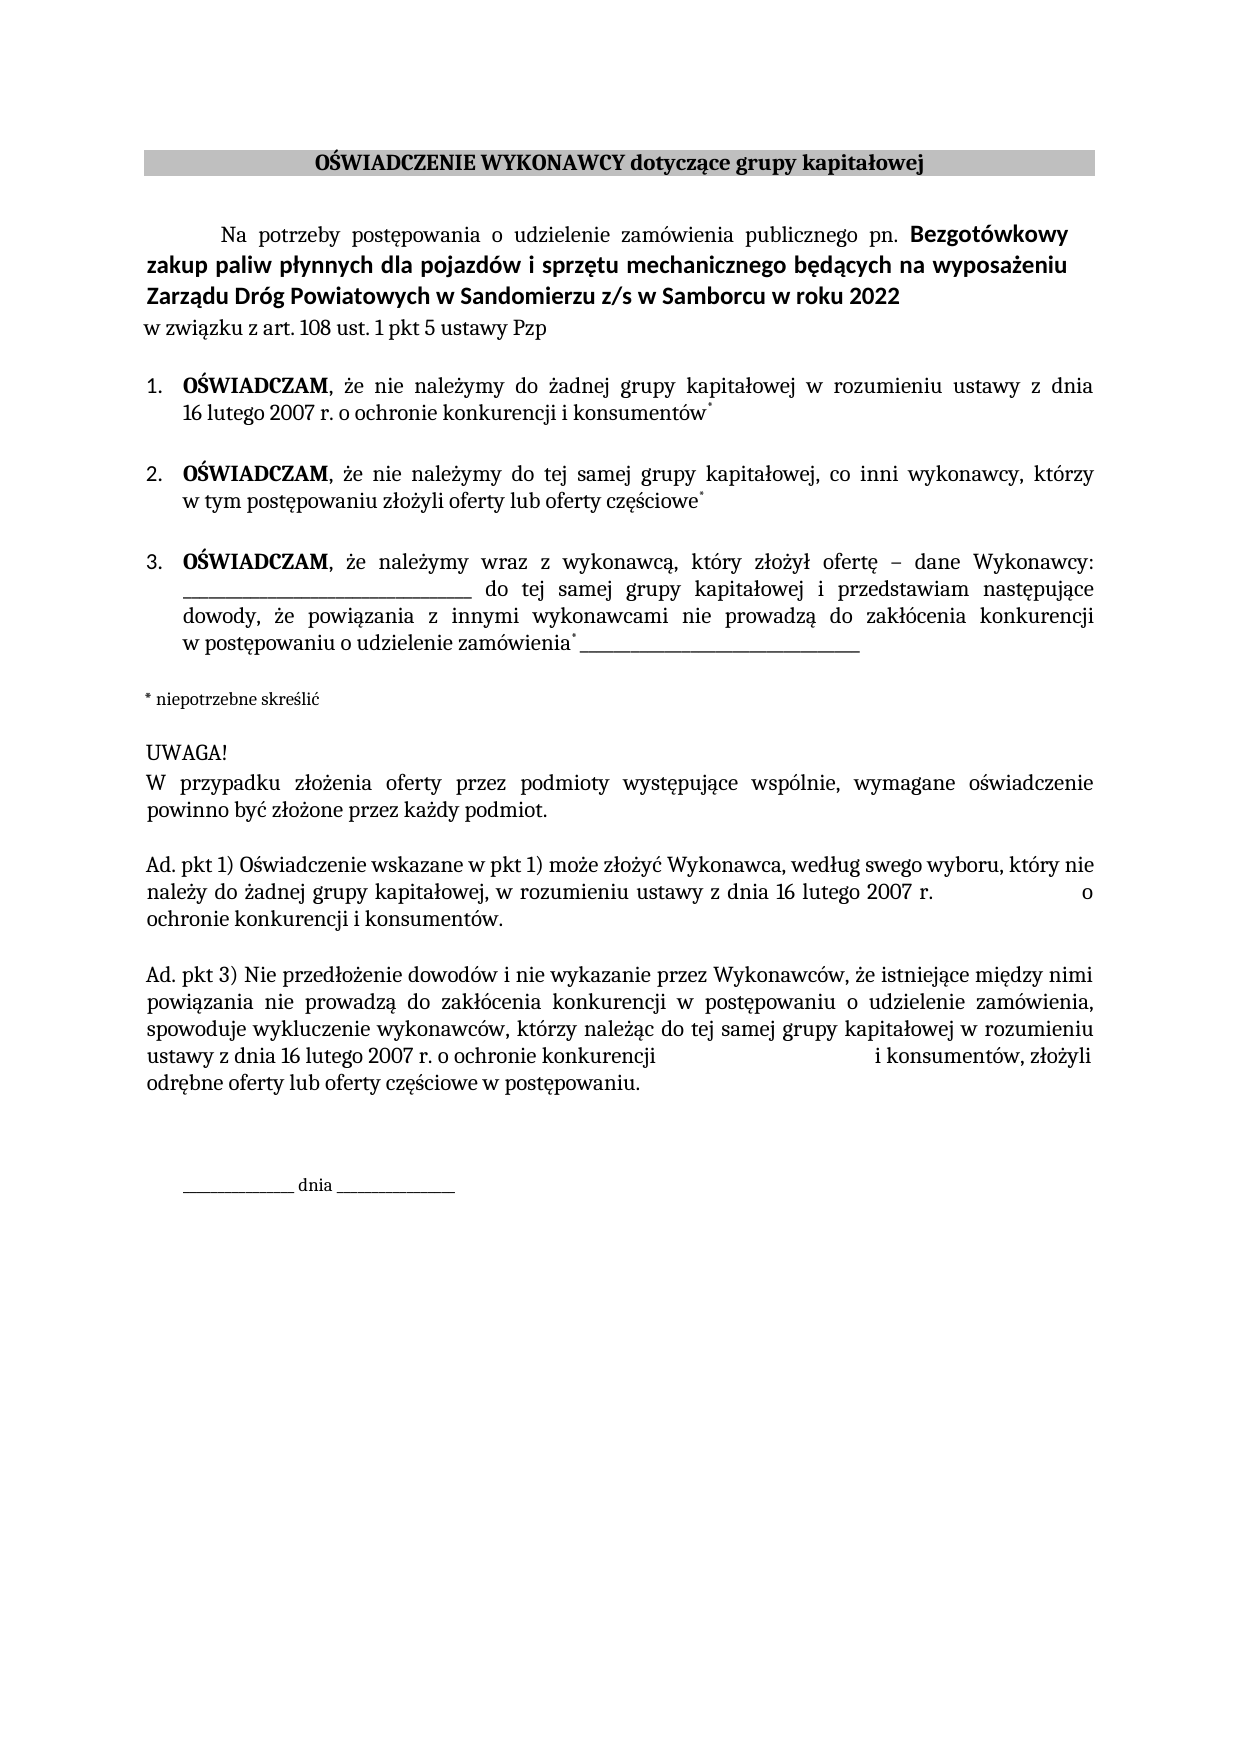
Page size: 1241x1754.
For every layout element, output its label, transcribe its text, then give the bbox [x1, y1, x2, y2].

text ________________ dnia _________________ [183, 1174, 1095, 1196]
text W przypadku złożenia oferty przez podmioty występujące wspólnie, wymagane oświadczenie powinno być złożone przez każdy podmiot. [146, 769, 1095, 823]
text w związku z art. 108 ust. 1 pkt 5 ustawy Pzp [144, 314, 1095, 341]
subtitle OŚWIADCZENIE WYKONAWCY dotyczące grupy kapitałowej [144, 150, 1095, 176]
text Na potrzeby postępowania o udzielenie zamówienia publicznego pn. Bezgotówkowy zakup paliw płynnych dla pojazdów i sprzętu mechanicznego będących na wyposażeniu Zarządu Dróg Powiatowych w Sandomierzu z/s w Samborcu w roku 2022 [147, 218, 1068, 311]
text * niepotrzebne skreślić [144, 688, 1095, 709]
text Ad. pkt 1) Oświadczenie wskazane w pkt 1) może złożyć Wykonawca, według swego wyboru, który nie należy do żadnej grupy kapitałowej, w rozumieniu ustawy z dnia 16 lutego 2007 r. o ochronie konkurencji i konsumentów. [146, 852, 1095, 932]
text Ad. pkt 3) Nie przedłożenie dowodów i nie wykazanie przez Wykonawców, że istniejące między nimi powiązania nie prowadzą do zakłócenia konkurencji w postępowaniu o udzielenie zamówienia, spowoduje wykluczenie wykonawców, którzy należąc do tej samej grupy kapitałowej w rozumieniu ustawy z dnia 16 lutego 2007 r. o ochronie konkurencji i konsumentów, złożyli odrębne oferty lub oferty częściowe w postępowaniu. [146, 962, 1095, 1096]
list OŚWIADCZAM, że należymy wraz z wykonawcą, który złożył ofertę – dane Wykonawcy: __________________________________ do tej samej grupy kapitałowej i przedstawiam następujące dowody, że powiązania z innymi wykonawcami nie prowadzą do zakłócenia konkurencji w postępowaniu o udzielenie zamówienia* _________________________________ [146, 547, 1095, 656]
list OŚWIADCZAM, że nie należymy do tej samej grupy kapitałowej, co inni wykonawcy, którzy w tym postępowaniu złożyli oferty lub oferty częściowe* [146, 459, 1095, 514]
list OŚWIADCZAM, że nie należymy do żadnej grupy kapitałowej w rozumieniu ustawy z dnia 16 lutego 2007 r. o ochronie konkurencji i konsumentów* [146, 371, 1095, 426]
text UWAGA! [146, 740, 1095, 766]
